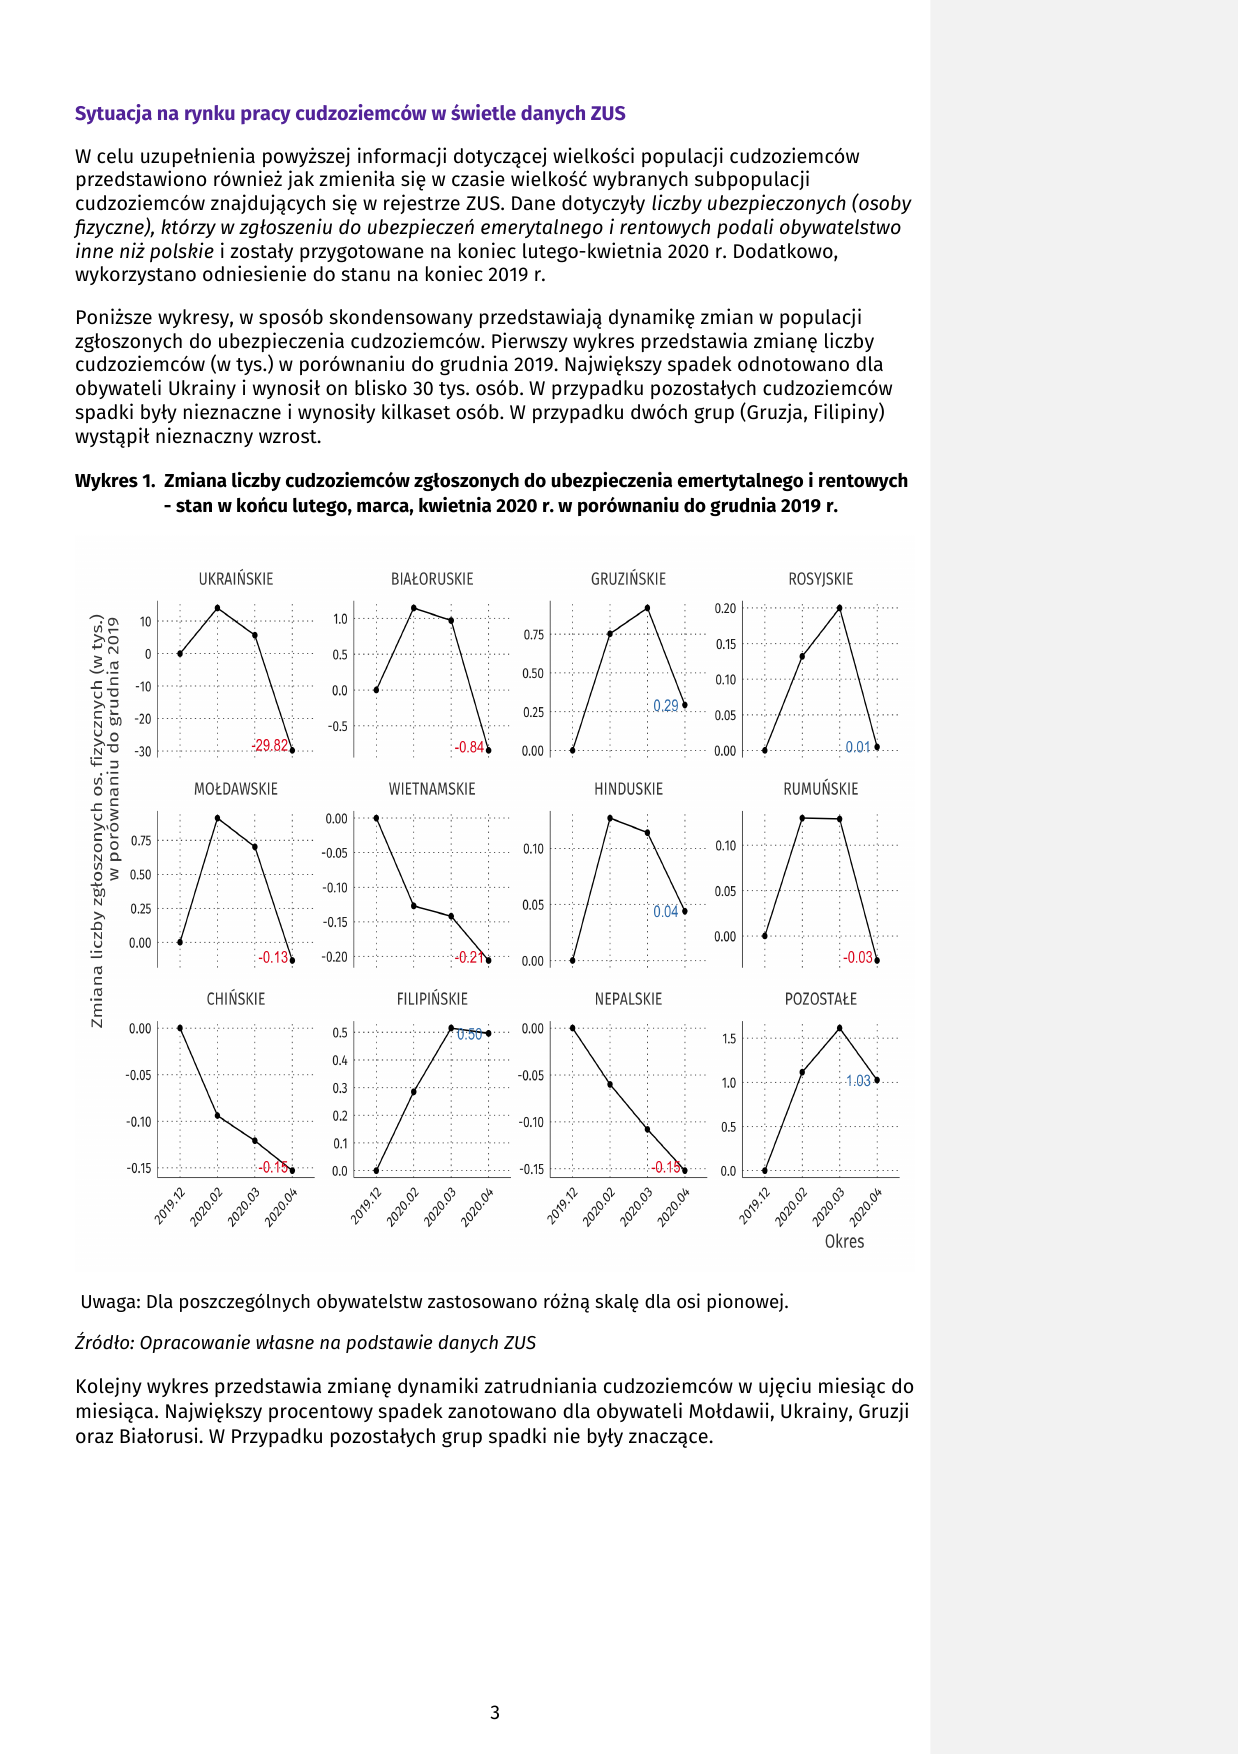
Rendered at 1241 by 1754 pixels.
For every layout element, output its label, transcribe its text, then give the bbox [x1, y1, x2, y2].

text Kolejny wykres przedstawia zmianę dynamiki zatrudniania cudzoziemców w ujęciu miesiąc do miesiąca. Największy procentowy spadek zanotowano dla obywateli Mołdawii, Ukrainy, Gruzji oraz Białorusi. W Przypadku pozostałych grup spadki nie były znaczące. [75, 1373, 915, 1448]
text W celu uzupełnienia powyższej informacji dotyczącej wielkości populacji cudzoziemców przedstawiono również jak zmieniła się w czasie wielkość wybranych subpopulacji cudzoziemców znajdujących się w rejestrze ZUS. Dane dotyczyły liczby ubezpieczonych (osoby fizyczne), którzy w zgłoszeniu do ubezpieczeń emerytalnego i rentowych podali obywatelstwo inne niż polskie i zostały przygotowane na koniec lutego-kwietnia 2020 r. Dodatkowo, wykorzystano odniesienie do stanu na koniec 2019 r. [75, 144, 915, 287]
subtitle Sytuacja na rynku pracy cudzoziemców w świetle danych ZUS [75, 102, 915, 126]
text Uwaga: Dla poszczególnych obywatelstw zastosowano różną skalę dla osi pionowej. [75, 1291, 915, 1313]
text Poniższe wykresy, w sposób skondensowany przedstawiają dynamikę zmian w populacji zgłoszonych do ubezpieczenia cudzoziemców. Pierwszy wykres przedstawia zmianę liczby cudzoziemców (w tys.) w porównaniu do grudnia 2019. Największy spadek odnotowano dla obywateli Ukrainy i wynosił on blisko 30 tys. osób. W przypadku pozostałych cudzoziemców spadki były nieznaczne i wynosiły kilkaset osób. W przypadku dwóch grup (Gruzja, Filipiny) wystąpił nieznaczny wzrost. [75, 306, 915, 448]
text Źródło: Opracowanie własne na podstawie danych ZUS [75, 1332, 915, 1354]
text Wykres 1. Zmiana liczby cudzoziemców zgłoszonych do ubezpieczenia emertytalnego i rentowych - stan w końcu lutego, marca, kwietnia 2020 r. w porównaniu do grudnia 2019 r. [75, 467, 915, 517]
picture [75, 535, 916, 1272]
